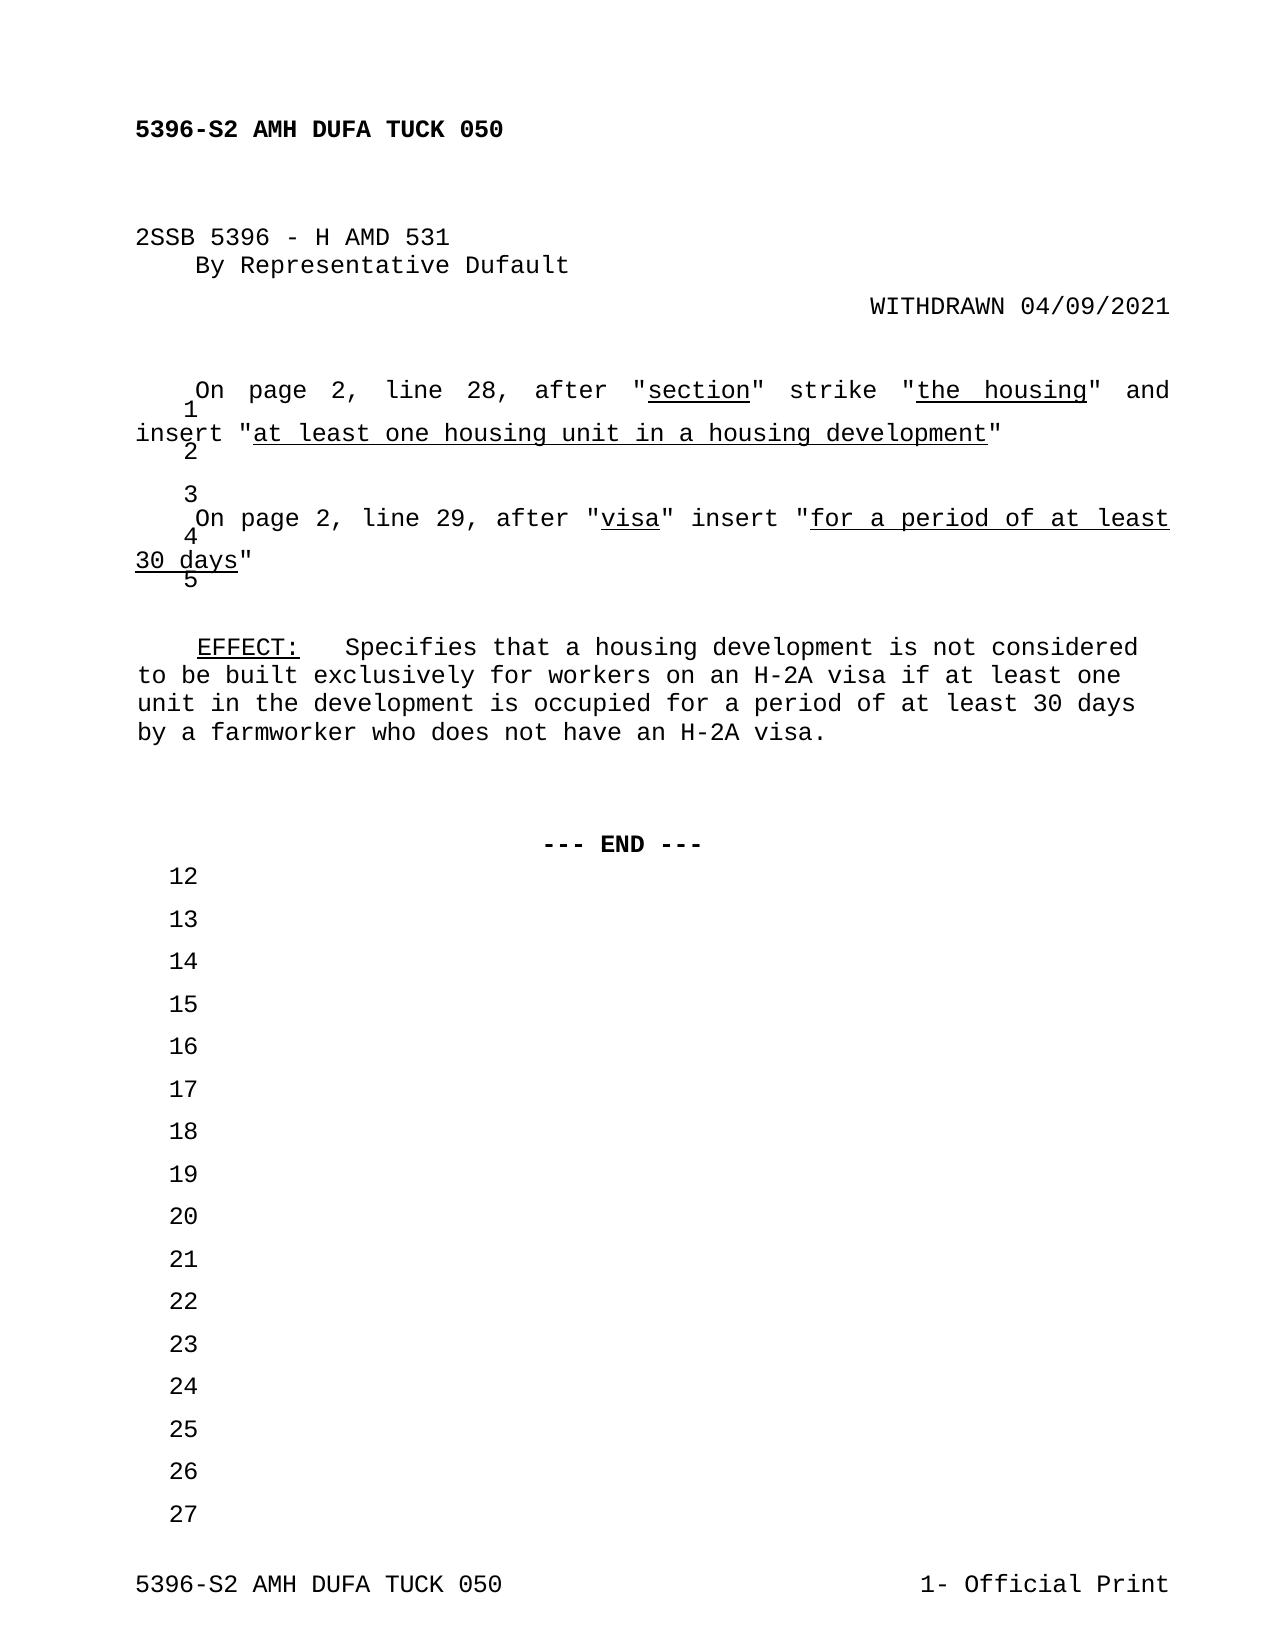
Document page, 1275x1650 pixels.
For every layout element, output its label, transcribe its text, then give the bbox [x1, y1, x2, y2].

text --- END --- [75, 818, 1170, 861]
text On page 2, line 28, after "section" strike "the housing" and insert "at least one housing unit in a housing development" [135, 365, 1170, 450]
text On page 2, line 29, after "visa" insert "for a period of at least 30 days" [135, 492, 1170, 577]
text - [135, 224, 1170, 252]
